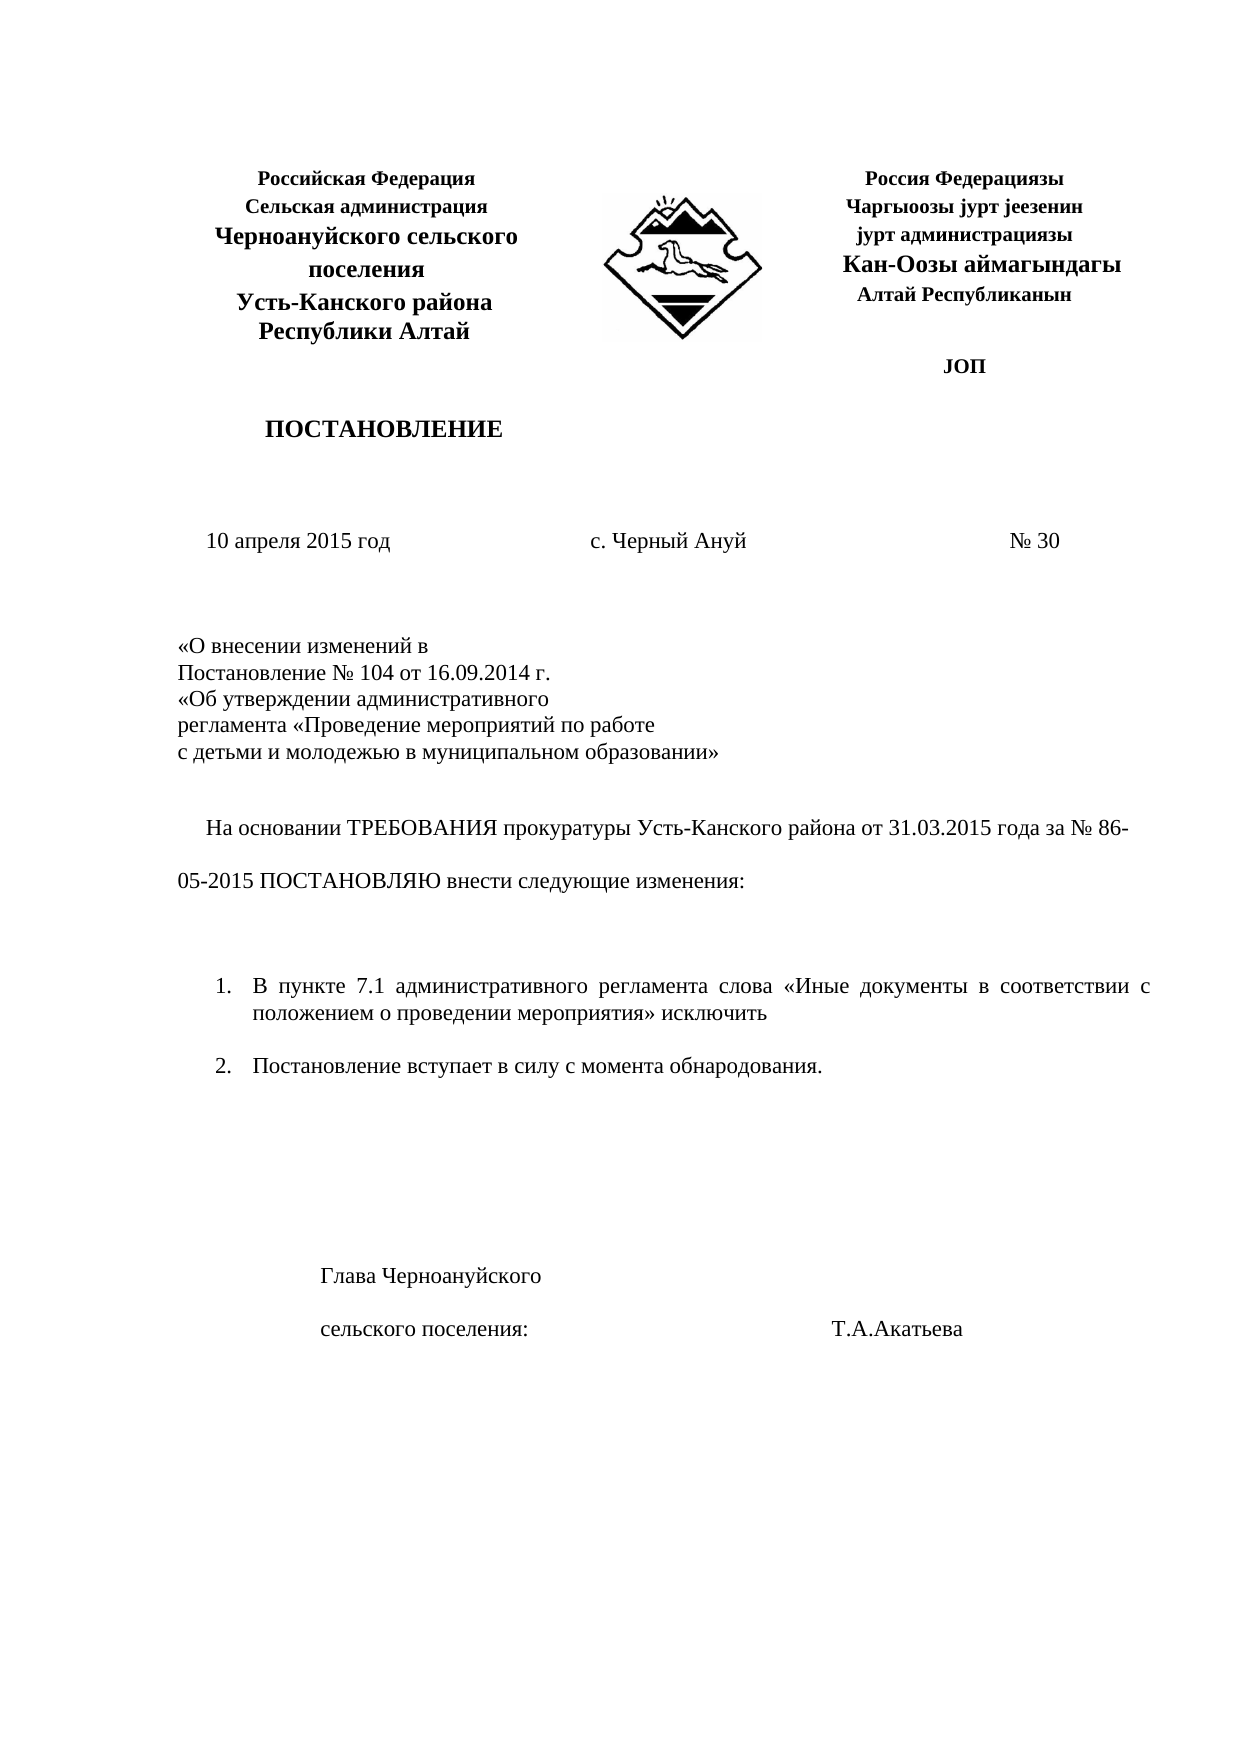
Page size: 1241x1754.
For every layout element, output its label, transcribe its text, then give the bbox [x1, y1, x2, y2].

table_header Российская Федерация Сельская администрация Черноануйского сельского поселения Усть-Канского района Республики Алтай ПОСТАНОВЛЕНИЕ [177, 166, 591, 503]
text «Об утверждении административного [177, 685, 1152, 711]
text Постановление № 104 от 16.09.2014 г. [177, 659, 1152, 685]
text Глава Черноануйского [177, 1262, 1152, 1289]
table_header [591, 166, 768, 503]
picture [602, 193, 763, 342]
text 10 апреля 2015 год с. Черный Ануй № 30 [177, 527, 1152, 553]
table_header Россия Федерациязы Чаргыоозы jурт jеезенин jурт администрациязы Кан-Оозы аймагындагы Алтай Республиканын JOП [768, 166, 1196, 503]
text 05-2015 ПОСТАНОВЛЯЮ внести следующие изменения: [177, 867, 1152, 893]
text «О внесении изменений в [177, 632, 1152, 659]
list В пункте 7.1 административного регламента слова «Иные документы в соответствии с положением о проведении мероприятия» исключить [215, 973, 1152, 1025]
text сельского поселения: Т.А.Акатьева [177, 1315, 1152, 1342]
text регламента «Проведение мероприятий по работе [177, 711, 1152, 738]
text На основании ТРЕБОВАНИЯ прокуратуры Усть-Канского района от 31.03.2015 года за № 86- [177, 814, 1152, 841]
list Постановление вступает в силу с момента обнародования. [215, 1052, 1152, 1078]
text с детьми и молодежью в муниципальном образовании» [177, 738, 1152, 764]
